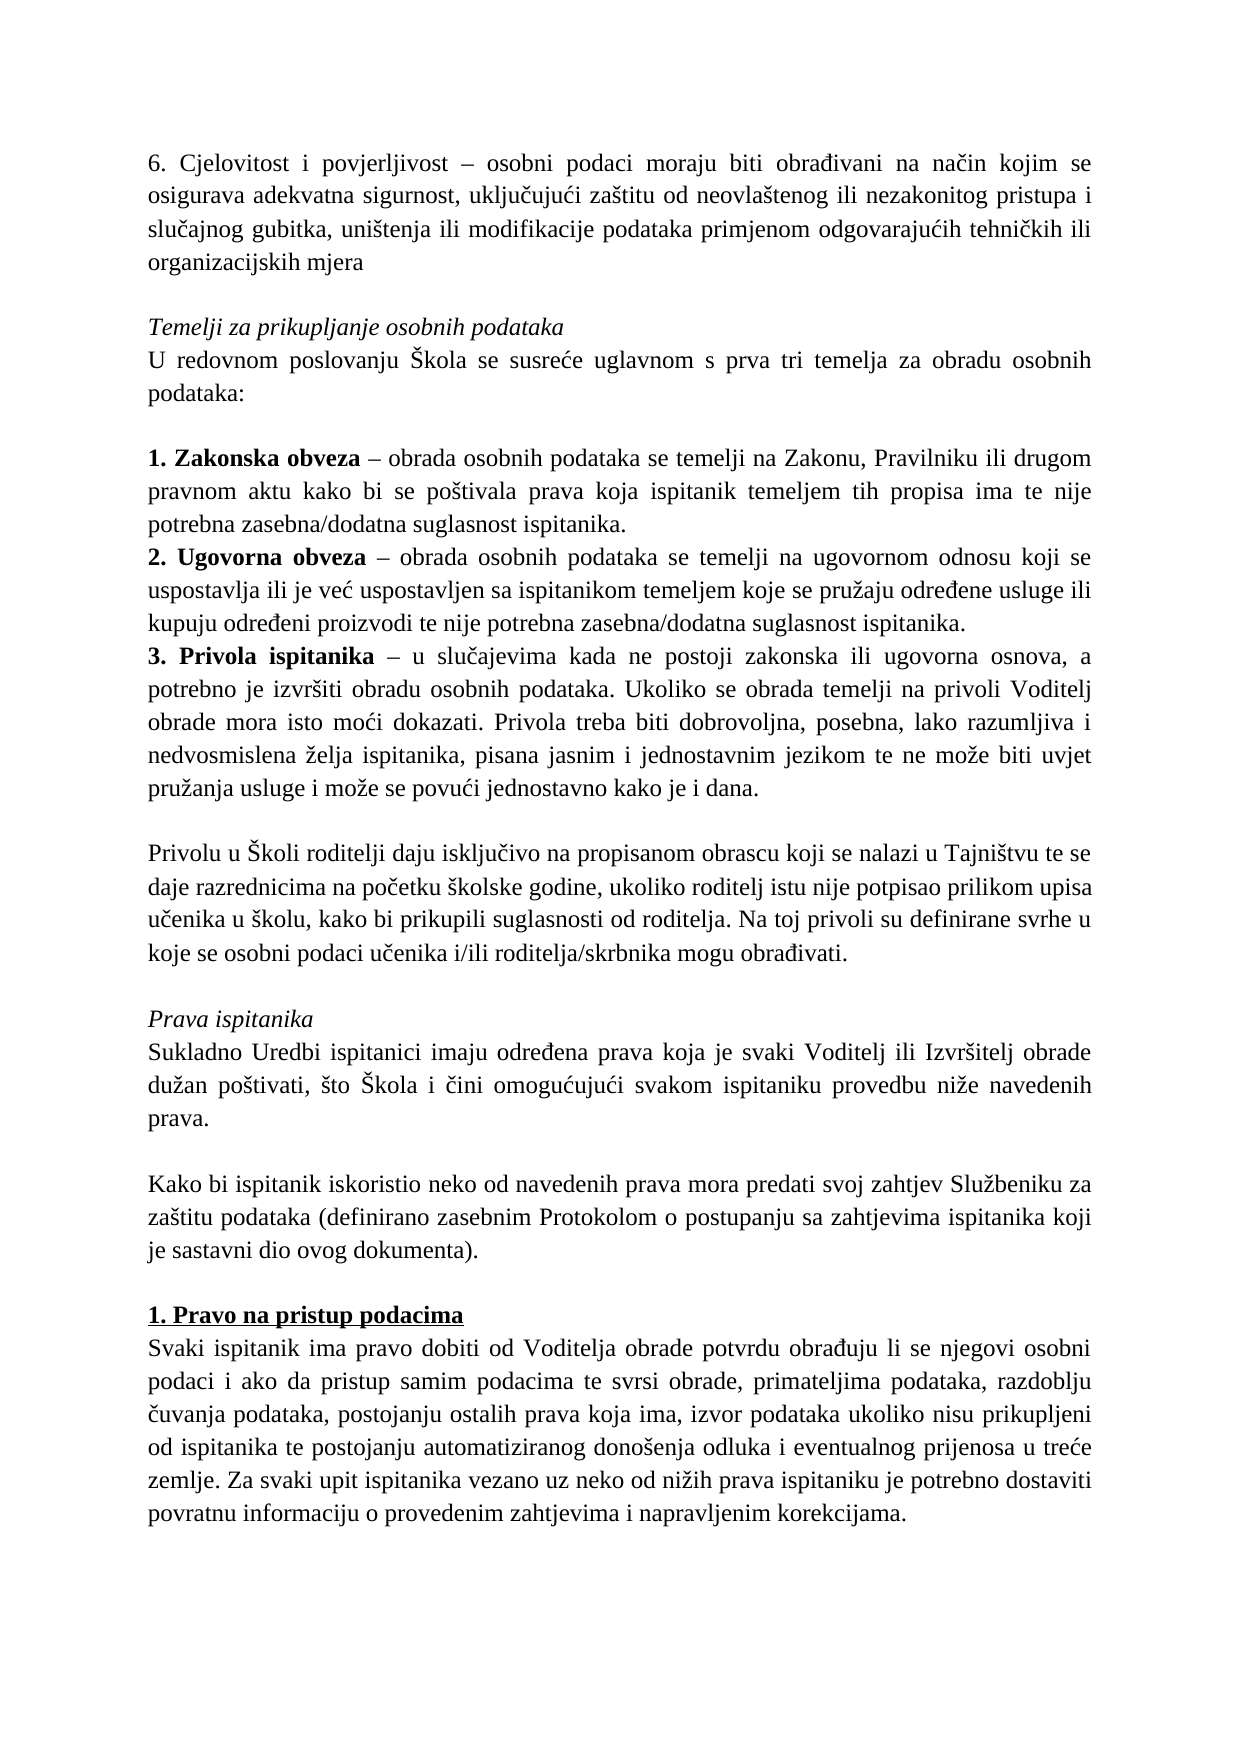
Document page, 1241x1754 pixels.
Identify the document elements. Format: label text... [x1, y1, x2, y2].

text 2. Ugovorna obveza – obrada osobnih podataka se temelji na ugovornom odnosu koji se uspostavlja ili je već uspostavljen sa ispitanikom temeljem koje se pružaju određene usluge ili kupuju određeni proizvodi te nije potrebna zasebna/dodatna suglasnost ispitanika. [148, 542, 1093, 637]
text Prava ispitanika [148, 1004, 1093, 1032]
text Kako bi ispitanik iskoristio neko od navedenih prava mora predati svoj zahtjev Službeniku za zaštitu podataka (definirano zasebnim Protokolom o postupanju sa zahtjevima ispitanika koji je sastavni dio ovog dokumenta). [148, 1169, 1093, 1263]
text Temelji za prikupljanje osobnih podataka [148, 312, 1093, 341]
text 1. Zakonska obveza – obrada osobnih podataka se temelji na Zakonu, Pravilniku ili drugom pravnom aktu kako bi se poštivala prava koja ispitanik temeljem tih propisa ima te nije potrebna zasebna/dodatna suglasnost ispitanika. [148, 443, 1093, 538]
text 3. Privola ispitanika – u slučajevima kada ne postoji zakonska ili ugovorna osnova, a potrebno je izvršiti obradu osobnih podataka. Ukoliko se obrada temelji na privoli Voditelj obrade mora isto moći dokazati. Privola treba biti dobrovoljna, posebna, lako razumljiva i nedvosmislena želja ispitanika, pisana jasnim i jednostavnim jezikom te ne može biti uvjet pružanja usluge i može se povući jednostavno kako je i dana. [148, 641, 1093, 802]
text 6. Cjelovitost i povjerljivost – osobni podaci moraju biti obrađivani na način kojim se osigurava adekvatna sigurnost, uključujući zaštitu od neovlaštenog ili nezakonitog pristupa i slučajnog gubitka, uništenja ili modifikacije podataka primjenom odgovarajućih tehničkih ili organizacijskih mjera [148, 148, 1093, 275]
text Sukladno Uredbi ispitanici imaju određena prava koja je svaki Voditelj ili Izvršitelj obrade dužan poštivati, što Škola i čini omogućujući svakom ispitaniku provedbu niže navedenih prava. [148, 1037, 1093, 1131]
text Svaki ispitanik ima pravo dobiti od Voditelja obrade potvrdu obrađuju li se njegovi osobni podaci i ako da pristup samim podacima te svrsi obrade, primateljima podataka, razdoblju čuvanja podataka, postojanju ostalih prava koja ima, izvor podataka ukoliko nisu prikupljeni od ispitanika te postojanju automatiziranog donošenja odluka i eventualnog prijenosa u treće zemlje. Za svaki upit ispitanika vezano uz neko od nižih prava ispitaniku je potrebno dostaviti povratnu informaciju o provedenim zahtjevima i napravljenim korekcijama. [148, 1333, 1093, 1527]
text U redovnom poslovanju Škola se susreće uglavnom s prva tri temelja za obradu osobnih podataka: [148, 345, 1093, 407]
text Privolu u Školi roditelji daju isključivo na propisanom obrascu koji se nalazi u Tajništvu te se daje razrednicima na početku školske godine, ukoliko roditelj istu nije potpisao prilikom upisa učenika u školu, kako bi prikupili suglasnosti od roditelja. Na toj privoli su definirane svrhe u koje se osobni podaci učenika i/ili roditelja/skrbnika mogu obrađivati. [148, 838, 1093, 966]
text 1. Pravo na pristup podacima [148, 1300, 1093, 1329]
